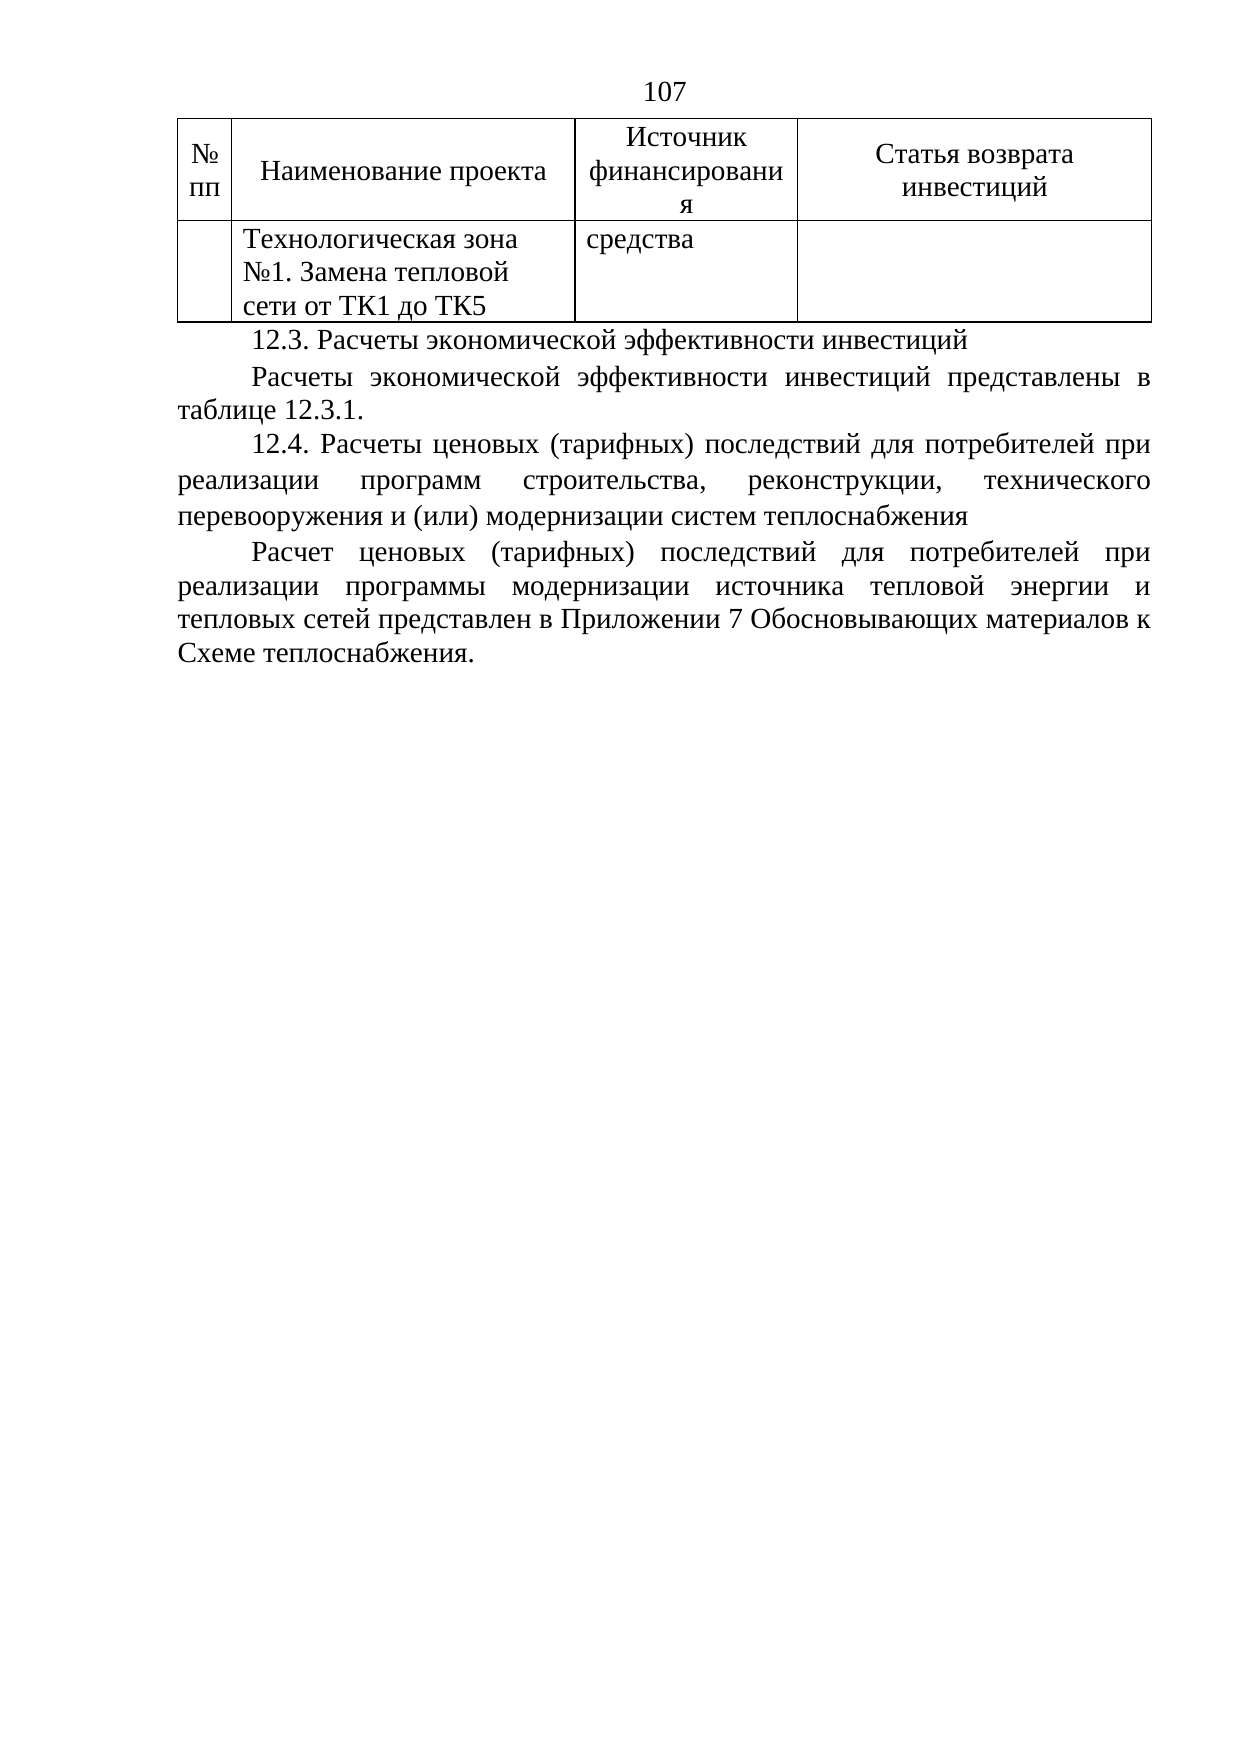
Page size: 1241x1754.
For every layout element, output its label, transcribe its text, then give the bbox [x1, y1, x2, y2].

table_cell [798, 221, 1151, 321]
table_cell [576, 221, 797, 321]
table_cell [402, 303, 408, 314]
text 12.3. Расчеты экономической эффективности инвестиций [177, 323, 1152, 356]
text Расчеты экономической эффективности инвестиций представлены в таблице 12.3.1. [177, 359, 1152, 426]
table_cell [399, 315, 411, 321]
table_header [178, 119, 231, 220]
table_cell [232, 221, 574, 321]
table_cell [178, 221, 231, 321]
text Расчет ценовых (тарифных) последствий для потребителей при реализации программы модернизации источника тепловой энергии и тепловых сетей представлен в Приложении 7 Обосновывающих материалов к Схеме теплоснабжения. [177, 534, 1152, 668]
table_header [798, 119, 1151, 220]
text 12.4. Расчеты ценовых (тарифных) последствий для потребителей при реализации программ строительства, реконструкции, технического перевооружения и (или) модернизации систем теплоснабжения [177, 426, 1152, 532]
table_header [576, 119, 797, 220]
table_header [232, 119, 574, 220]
